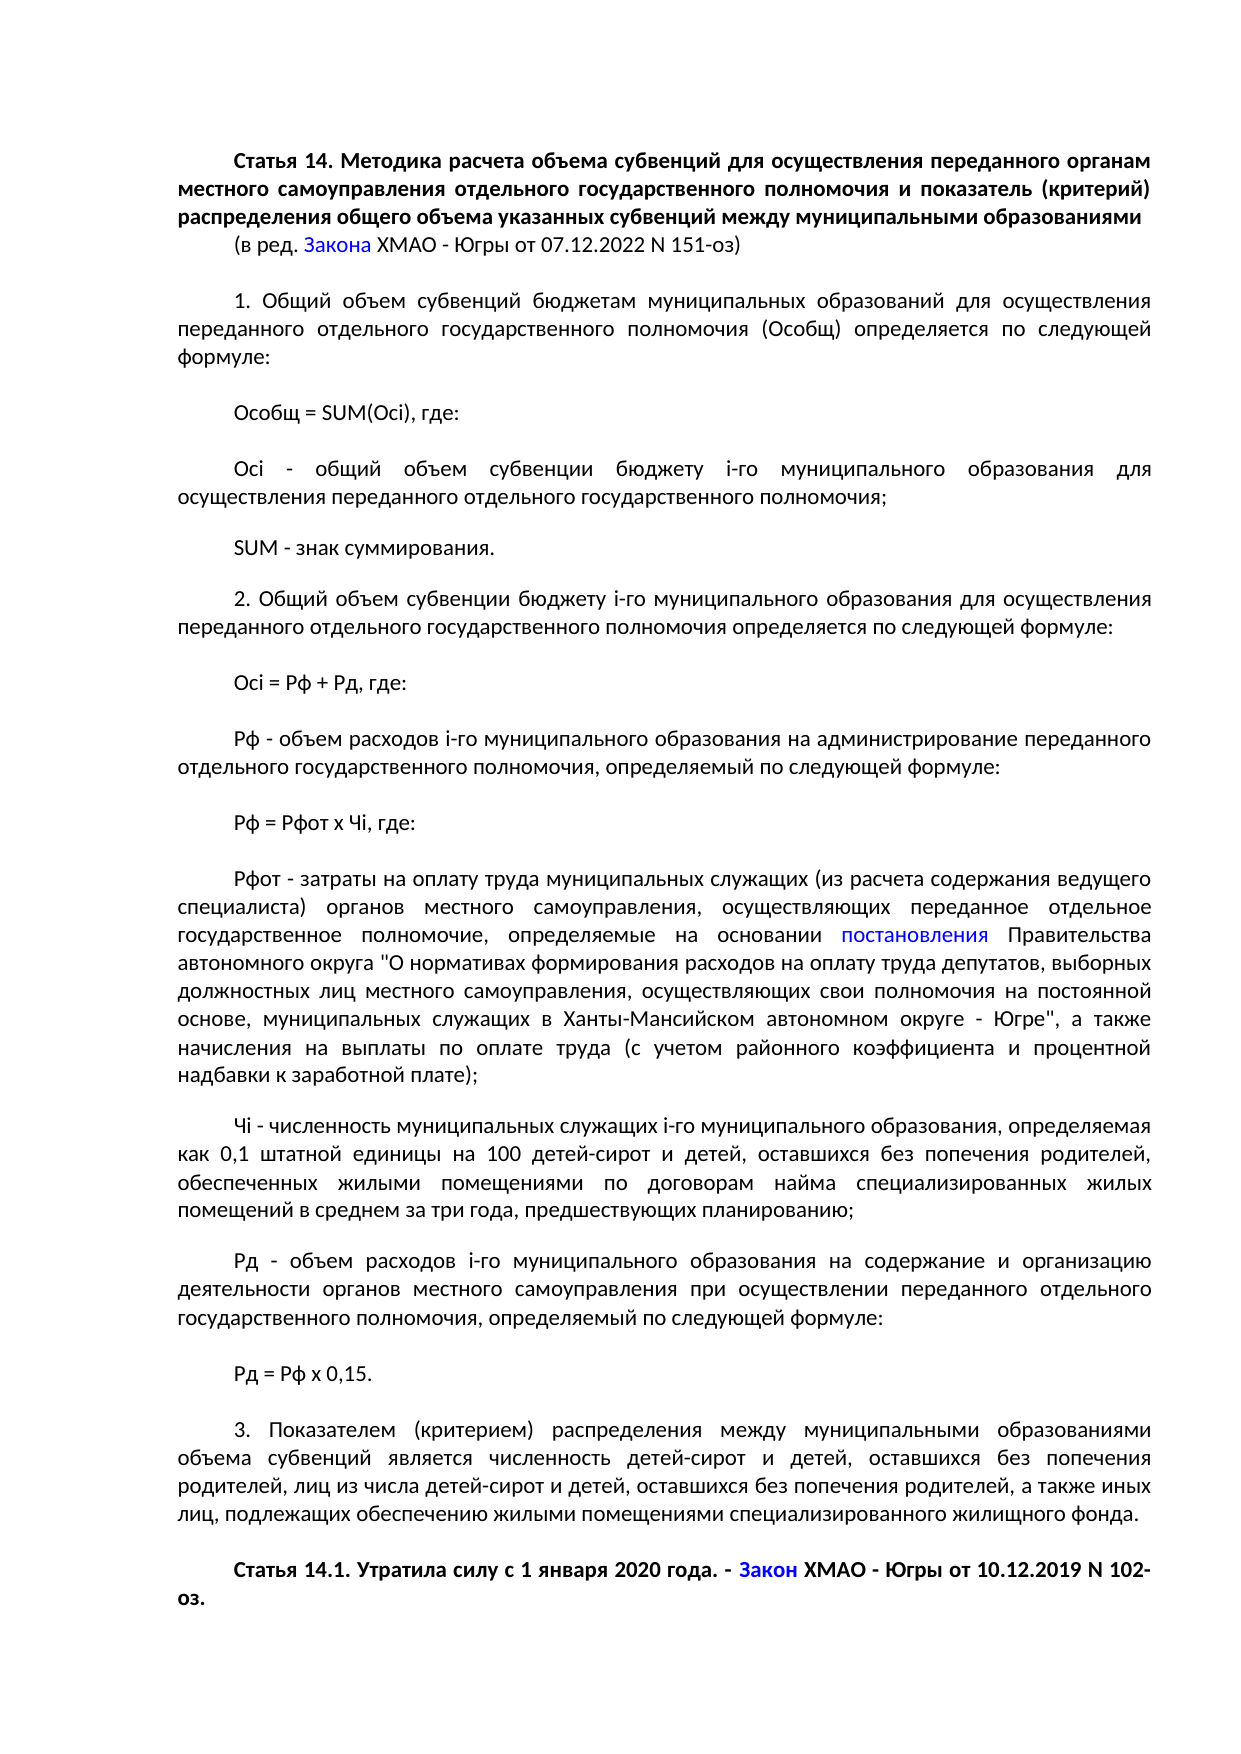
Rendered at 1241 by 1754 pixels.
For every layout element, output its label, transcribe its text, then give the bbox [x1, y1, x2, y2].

text SUM - знак суммирования. [177, 533, 1152, 561]
text (в ред. Закона ХМАО - Югры от 07.12.2022 N 151-оз) [177, 230, 1152, 258]
text Рд - объем расходов i-го муниципального образования на содержание и организацию деятельности органов местного самоуправления при осуществлении переданного отдельного государственного полномочия, определяемый по следующей формуле: [177, 1247, 1152, 1331]
text Осi - общий объем субвенции бюджету i-го муниципального образования для осуществления переданного отдельного государственного полномочия; [177, 454, 1152, 510]
text Осi = Рф + Рд, где: [177, 668, 1152, 696]
text Рд = Рф x 0,15. [177, 1359, 1152, 1387]
title Статья 14.1. Утратила силу с 1 января 2020 года. - Закон ХМАО - Югры от 10.12.2019 N 102-оз. [177, 1555, 1152, 1611]
text 3. Показателем (критерием) распределения между муниципальными образованиями объема субвенций является численность детей-сирот и детей, оставшихся без попечения родителей, лиц из числа детей-сирот и детей, оставшихся без попечения родителей, а также иных лиц, подлежащих обеспечению жилыми помещениями специализированного жилищного фонда. [177, 1415, 1152, 1527]
text Рфот - затраты на оплату труда муниципальных служащих (из расчета содержания ведущего специалиста) органов местного самоуправления, осуществляющих переданное отдельное государственное полномочие, определяемые на основании постановления Правительства автономного округа "О нормативах формирования расходов на оплату труда депутатов, выборных должностных лиц местного самоуправления, осуществляющих свои полномочия на постоянной основе, муниципальных служащих в Ханты-Мансийском автономном округе - Югре", а также начисления на выплаты по оплате труда (с учетом районного коэффициента и процентной надбавки к заработной плате); [177, 864, 1152, 1089]
text Рф - объем расходов i-го муниципального образования на администрирование переданного отдельного государственного полномочия, определяемый по следующей формуле: [177, 724, 1152, 780]
text 2. Общий объем субвенции бюджету i-го муниципального образования для осуществления переданного отдельного государственного полномочия определяется по следующей формуле: [177, 584, 1152, 640]
text Рф = Рфот x Чi, где: [177, 808, 1152, 836]
title Статья 14. Методика расчета объема субвенций для осуществления переданного органам местного самоуправления отдельного государственного полномочия и показатель (критерий) распределения общего объема указанных субвенций между муниципальными образованиями [177, 146, 1152, 230]
text 1. Общий объем субвенций бюджетам муниципальных образований для осуществления переданного отдельного государственного полномочия (Особщ) определяется по следующей формуле: [177, 286, 1152, 370]
text Чi - численность муниципальных служащих i-го муниципального образования, определяемая как 0,1 штатной единицы на 100 детей-сирот и детей, оставшихся без попечения родителей, обеспеченных жилыми помещениями по договорам найма специализированных жилых помещений в среднем за три года, предшествующих планированию; [177, 1112, 1152, 1224]
text Особщ = SUM(Oci), где: [177, 398, 1152, 426]
